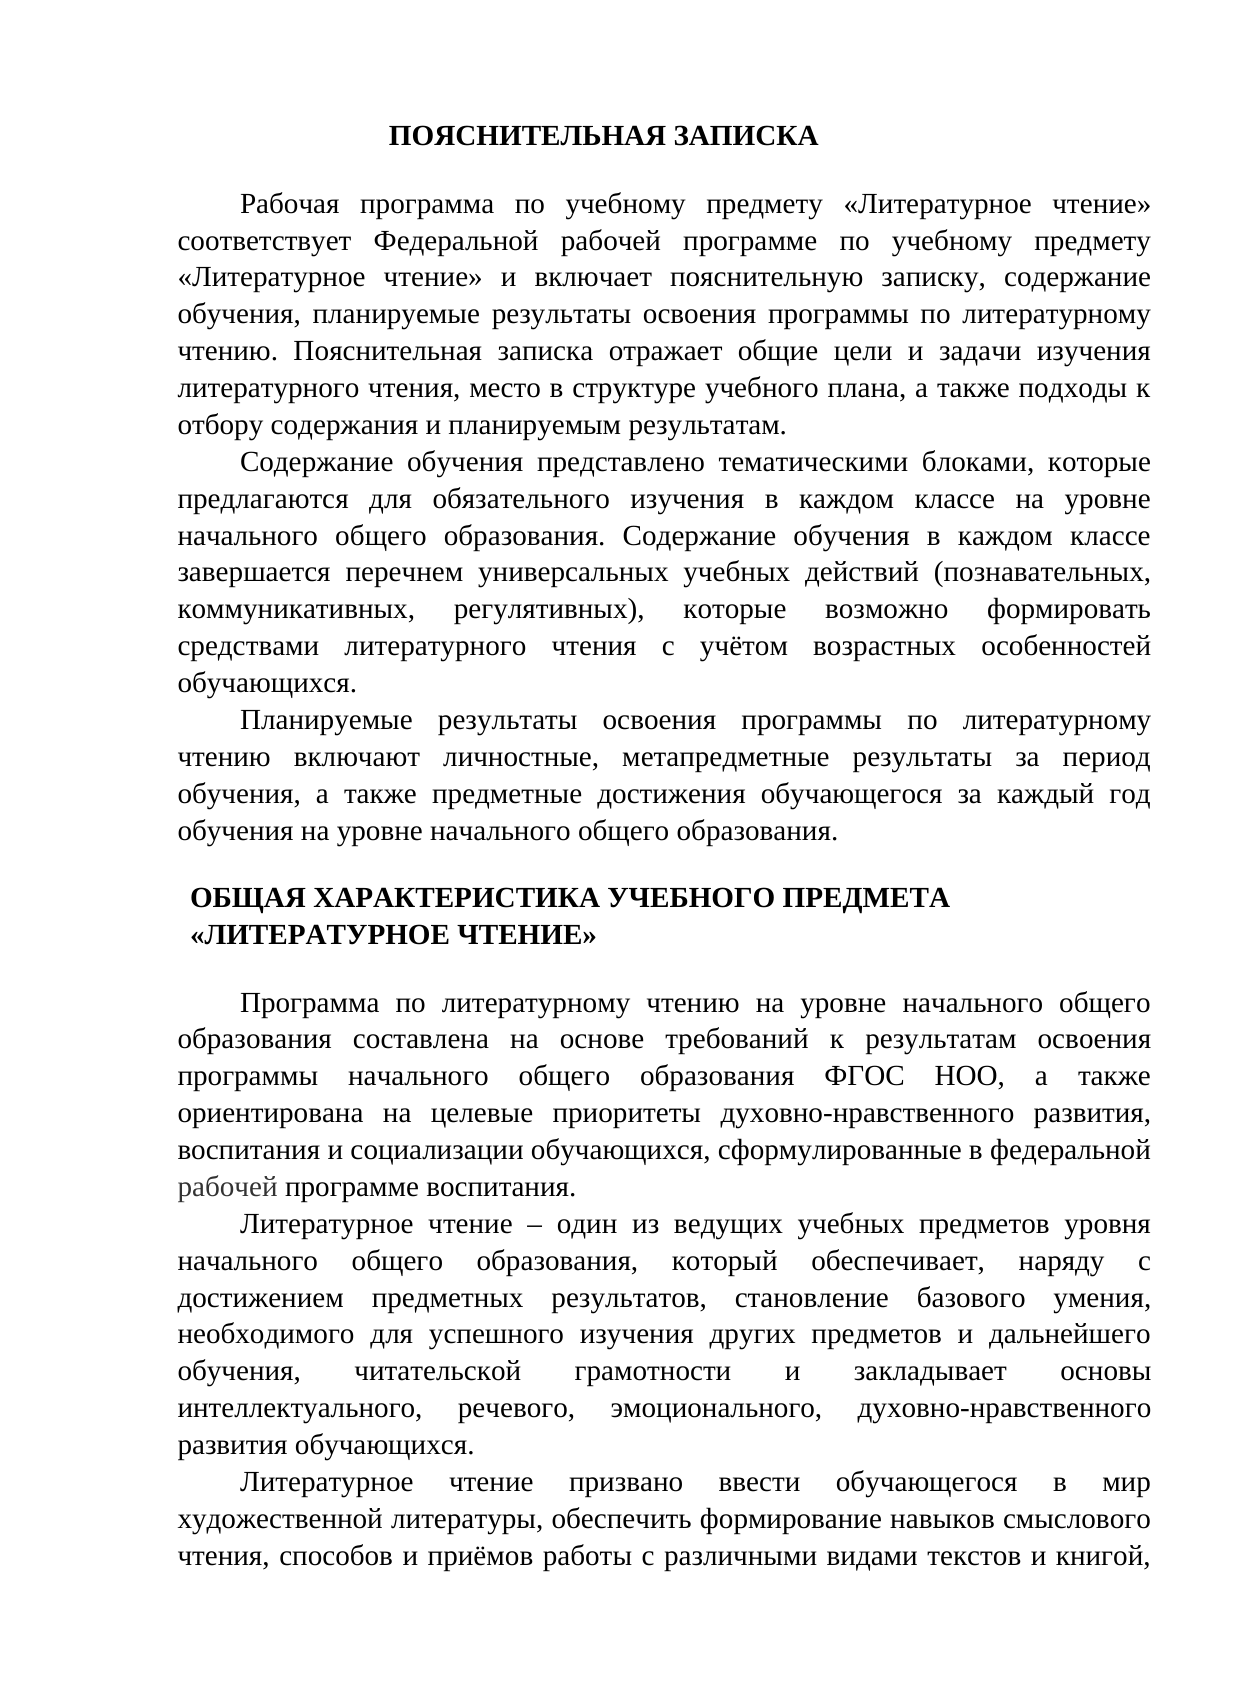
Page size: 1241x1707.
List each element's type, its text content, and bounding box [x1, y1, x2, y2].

text ПОЯСНИТЕЛЬНАЯ ЗАПИСКА [177, 118, 1152, 152]
text ОБЩАЯ ХАРАКТЕРИСТИКА УЧЕБНОГО ПРЕДМЕТА «ЛИТЕРАТУРНОЕ ЧТЕНИЕ» [190, 880, 1152, 951]
text Литературное чтение – один из ведущих учебных предметов уровня начального общего образования, который обеспечивает, наряду с достижением предметных результатов, становление базового умения, необходимого для успешного изучения других предметов и дальнейшего обучения, читательской грамотности и закладывает основы интеллектуального, речевого, эмоционального, духовно-нравственного развития обучающихся. [177, 1206, 1152, 1461]
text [177, 1464, 1152, 1571]
text Планируемые результаты освоения программы по литературному чтению включают личностные, метапредметные результаты за период обучения, а также предметные достижения обучающегося за каждый год обучения на уровне начального общего образования. [177, 702, 1152, 846]
text Программа по литературному чтению на уровне начального общего образования составлена на основе требований к результатам освоения программы начального общего образования ФГОС НОО, а также ориентирована на целевые приоритеты духовно-нравственного развития, воспитания и социализации обучающихся, сформулированные в федеральной рабочей программе воспитания. [177, 985, 1152, 1203]
text Содержание обучения представлено тематическими блоками, которые предлагаются для обязательного изучения в каждом классе на уровне начального общего образования. Содержание обучения в каждом классе завершается перечнем универсальных учебных действий (познавательных, коммуникативных, регулятивных), которые возможно формировать средствами литературного чтения с учётом возрастных особенностей обучающихся. [177, 444, 1152, 699]
text Рабочая программа по учебному предмету «Литературное чтение» соответствует Федеральной рабочей программе по учебному предмету «Литературное чтение» и включает пояснительную записку, содержание обучения, планируемые результаты освоения программы по литературному чтению. Пояснительная записка отражает общие цели и задачи изучения литературного чтения, место в структуре учебного плана, а также подходы к отбору содержания и планируемым результатам. [177, 186, 1152, 441]
